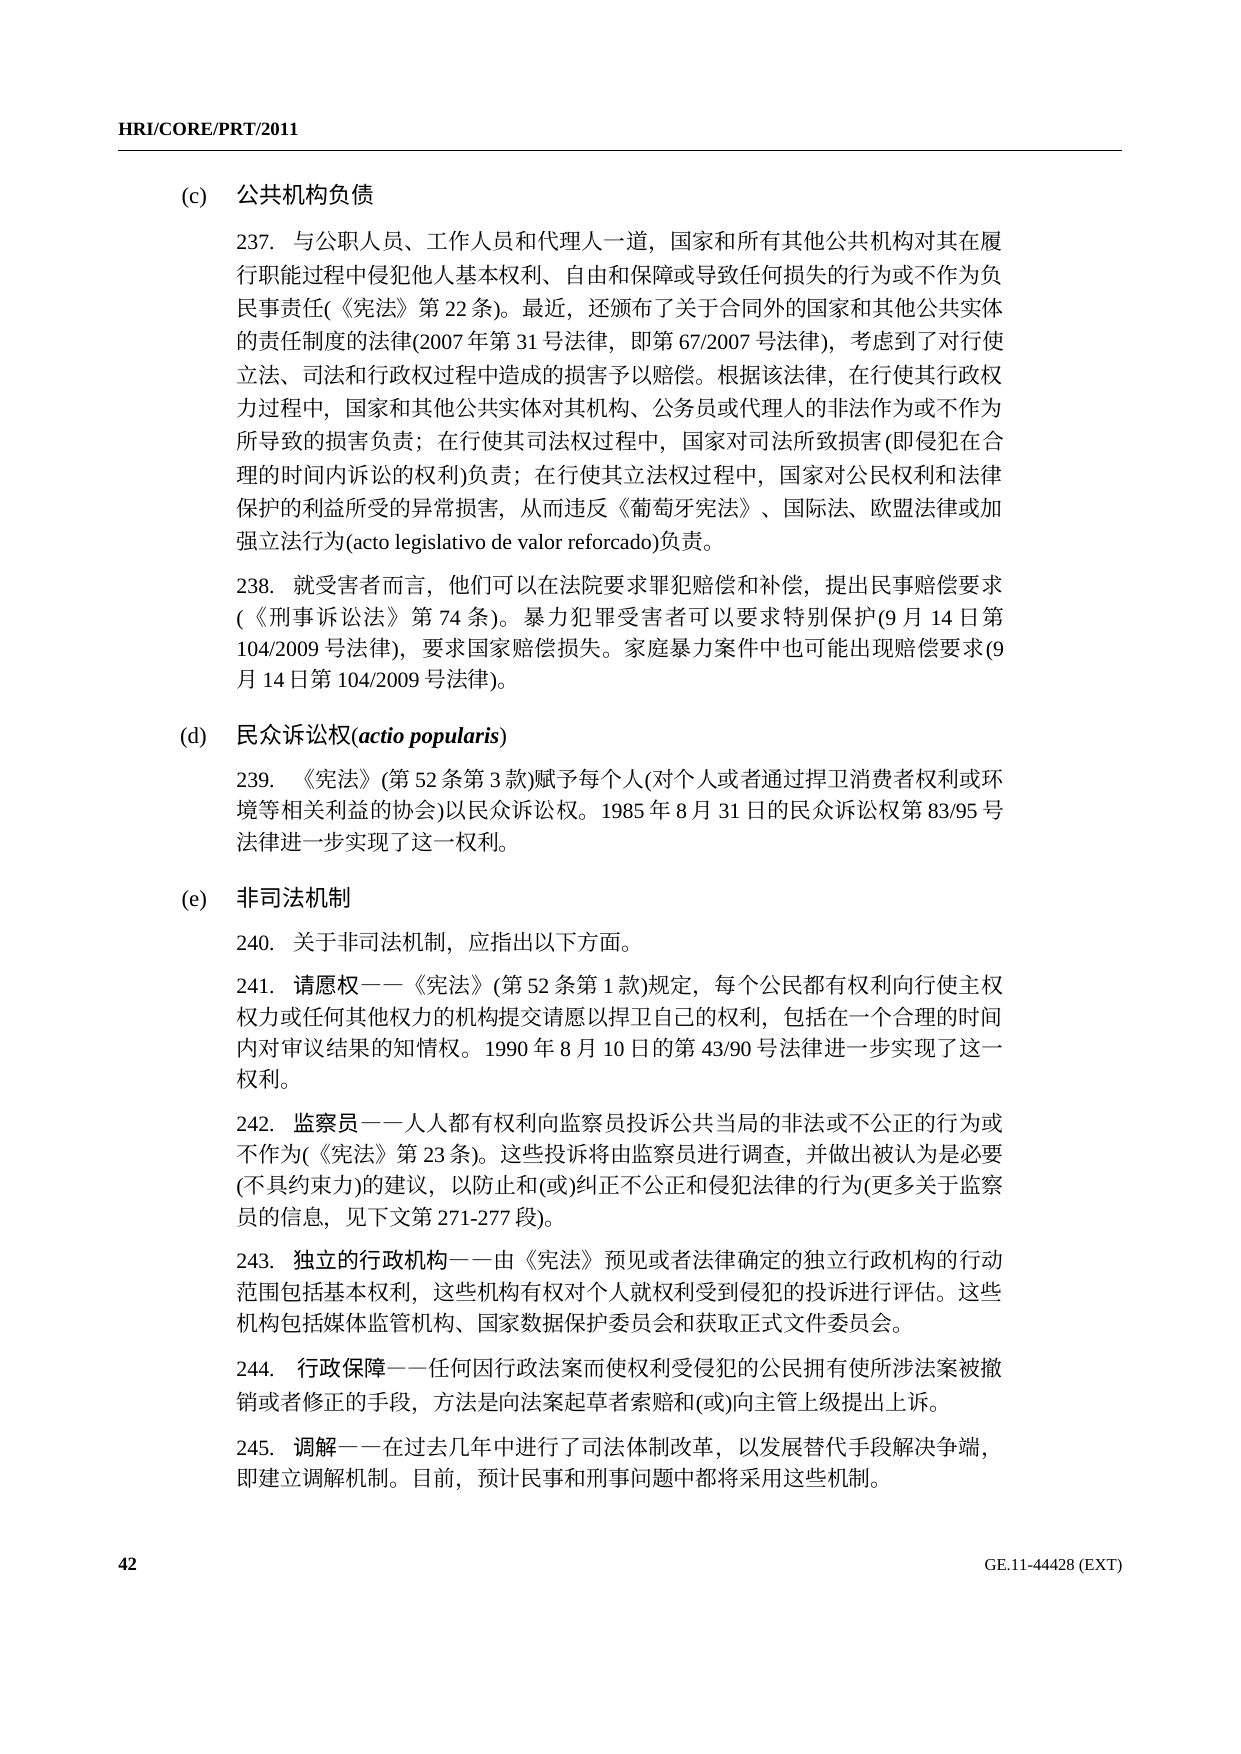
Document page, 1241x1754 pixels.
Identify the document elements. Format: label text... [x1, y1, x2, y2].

text 243. 独立的行政机构――由《宪法》预见或者法律确定的独立行政机构的行动范围包括基本权利，这些机构有权对个人就权利受到侵犯的投诉进行评估。这些机构包括媒体监管机构、国家数据保护委员会和获取正式文件委员会。 [236, 1244, 1004, 1338]
text 237. 与公职人员、工作人员和代理人一道，国家和所有其他公共机构对其在履行职能过程中侵犯他人基本权利、自由和保障或导致任何损失的行为或不作为负民事责任(《宪法》第22条)。最近，还颁布了关于合同外的国家和其他公共实体的责任制度的法律(2007年第31号法律，即第67/2007号法律)，考虑到了对行使立法、司法和行政权过程中造成的损害予以赔偿。根据该法律，在行使其行政权力过程中，国家和其他公共实体对其机构、公务员或代理人的非法作为或不作为所导致的损害负责；在行使其司法权过程中，国家对司法所致损害(即侵犯在合理的时间内诉讼的权利)负责；在行使其立法权过程中，国家对公民权利和法律保护的利益所受的异常损害，从而违反《葡萄牙宪法》、国际法、欧盟法律或加强立法行为(acto legislativo de valor reforcado)负责。 [236, 223, 1004, 556]
text 244. 行政保障――任何因行政法案而使权利受侵犯的公民拥有使所涉法案被撤销或者修正的手段，方法是向法案起草者索赔和(或)向主管上级提出上诉。 [236, 1350, 1004, 1418]
text 239. 《宪法》(第52条第3款)赋予每个人(对个人或者通过捍卫消费者权利或环境等相关利益的协会)以民众诉讼权。的民众诉讼权第83/95号法律进一步实现了这一权利。 [236, 763, 1004, 856]
text 242. 监察员――人人都有权利向监察员投诉公共当局的非法或不公正的行为或不作为(《宪法》第23条)。这些投诉将由监察员进行调查，并做出被认为是必要(不具约束力)的建议，以防止和(或)纠正不公正和侵犯法律的行为(更多关于监察员的信息，见下文第271-277段)。 [236, 1106, 1004, 1231]
text 245. 调解――在过去几年中进行了司法体制改革，以发展替代手段解决争端，即建立调解机制。目前，预计民事和刑事问题中都将采用这些机制。 [236, 1431, 1004, 1493]
text 240. 关于非司法机制，应指出以下方面。 [236, 925, 1004, 956]
text 238. 就受害者而言，他们可以在法院要求罪犯赔偿和补偿，提出民事赔偿要求(《刑事诉讼法》第74条)。暴力犯罪受害者可以要求特别保护(第104/2009号法律)，要求国家赔偿损失。家庭暴力案件中也可能出现赔偿要求(第104/2009号法律)。 [236, 569, 1004, 694]
text 241. 请愿权――《宪法》(第52条第1款)规定，每个公民都有权利向行使主权权力或任何其他权力的机构提交请愿以捍卫自己的权利，包括在一个合理的时间内对审议结果的知情权。的第43/90号法律进一步实现了这一权利。 [236, 969, 1004, 1094]
text (e) 非司法机制 [118, 881, 1004, 913]
text (c) 公共机构负债 [118, 177, 1004, 211]
text (d) 民众诉讼权(actio popularis) [118, 719, 1004, 750]
